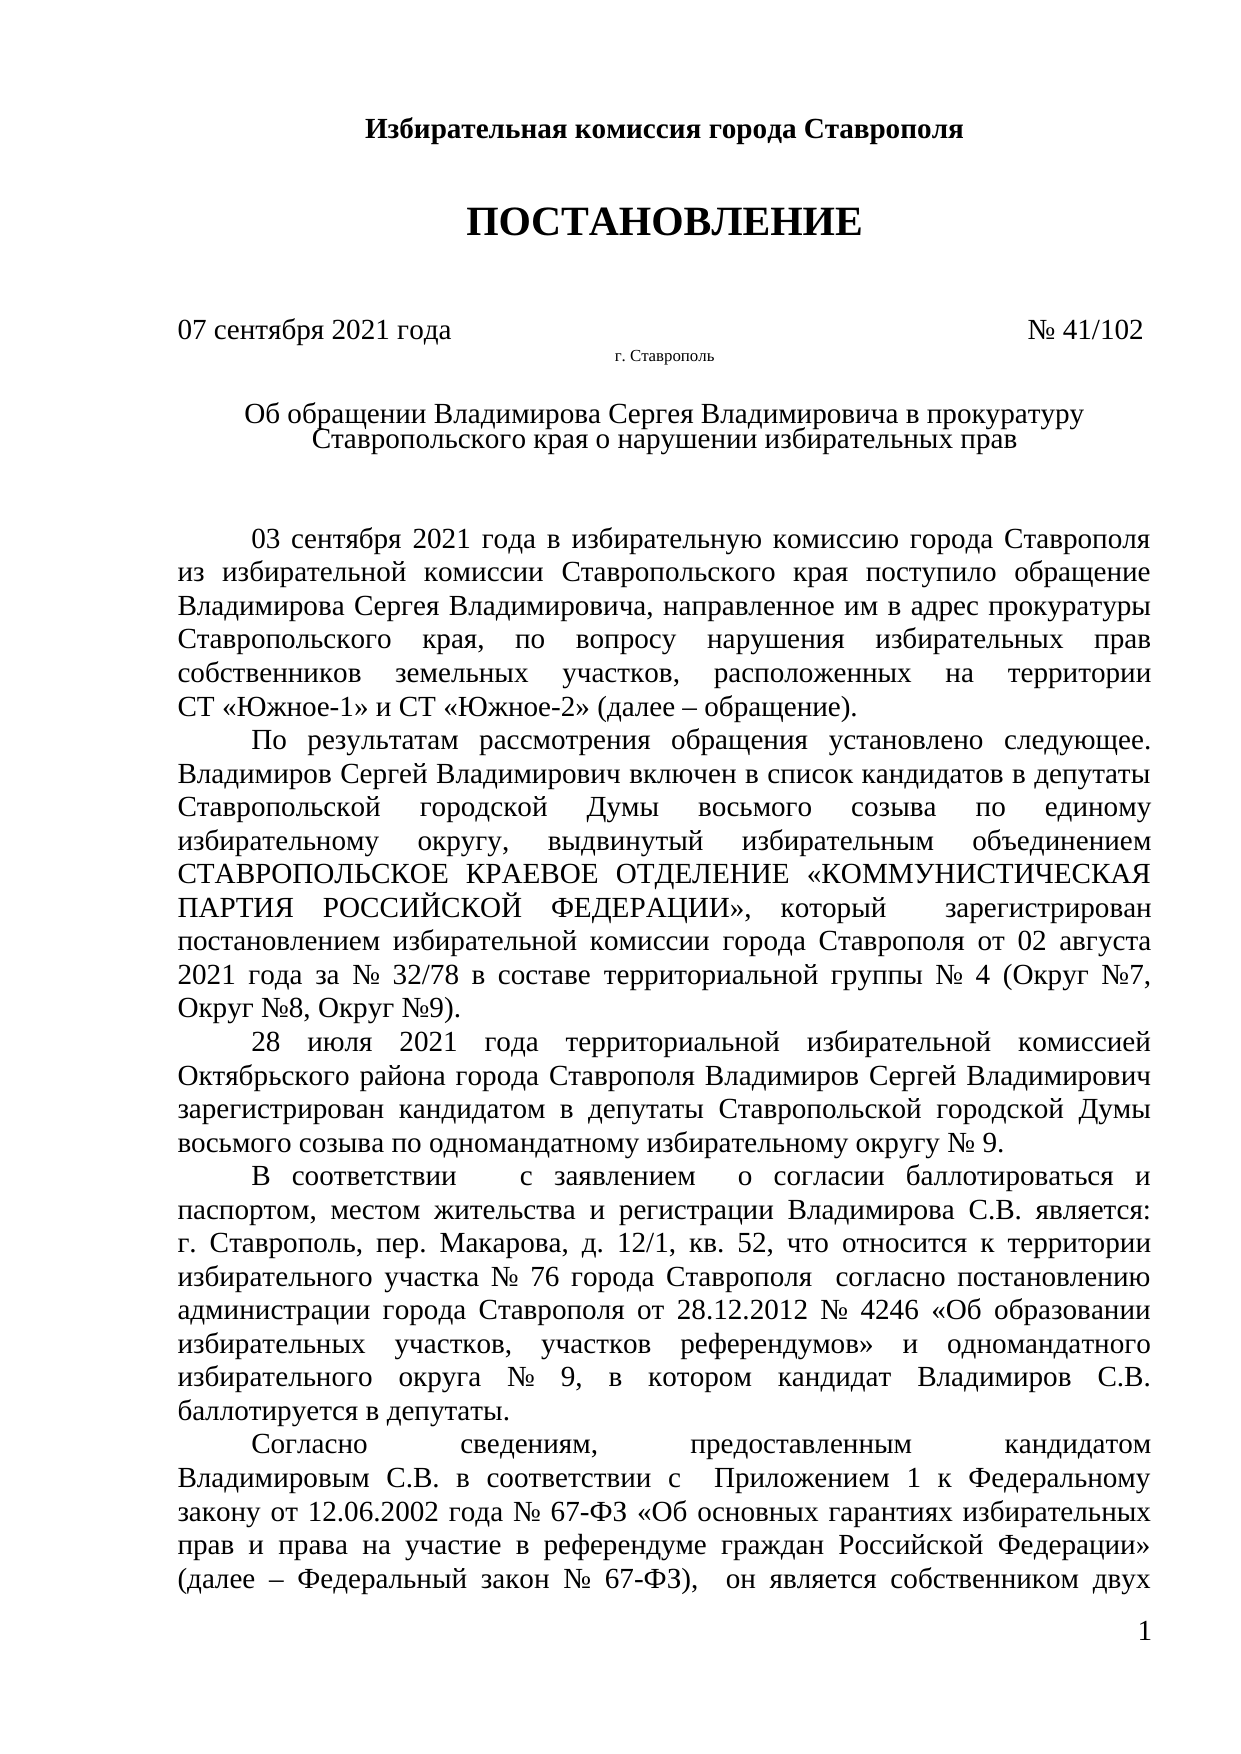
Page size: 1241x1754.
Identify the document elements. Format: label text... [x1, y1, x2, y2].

text 03 сентября 2021 года в избирательную комиссию города Ставрополя из избирательной комиссии Ставропольского края поступило обращение Владимирова Сергея Владимировича, направленное им в адрес прокуратуры Ставропольского края, по вопросу нарушения избирательных прав собственников земельных участков, расположенных на территории СТ «Южное-1» и СТ «Южное-2» (далее – обращение). [177, 521, 1152, 722]
text Об обращении Владимирова Сергея Владимировича в прокуратуру Ставропольского края о нарушении избирательных прав [177, 404, 1152, 454]
text г. Ставрополь [177, 345, 1152, 379]
text Избирательная комиссия города Ставрополя [177, 118, 1152, 143]
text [177, 1427, 1152, 1594]
text 07 сентября 2021 года № 41/102 [177, 312, 1152, 345]
text В соответствии с заявлением о согласии баллотироваться и паспортом, местом жительства и регистрации Владимирова С.В. является: г. Ставрополь, пер. Макарова, д. 12/1, кв. 52, что относится к территории избирательного участка № 76 города Ставрополя согласно постановлению администрации города Ставрополя от 28.12.2012 № 4246 «Об образовании избирательных участков, участков референдумов» и одномандатного избирательного округа № 9, в котором кандидат Владимиров С.В. баллотируется в депутаты. [177, 1158, 1152, 1427]
text 28 июля 2021 года территориальной избирательной комиссией Октябрьского района города Ставрополя Владимиров Сергей Владимирович зарегистрирован кандидатом в депутаты Ставропольской городской Думы восьмого созыва по одномандатному избирательному округу № 9. [177, 1024, 1152, 1158]
text По результатам рассмотрения обращения установлено следующее. Владимиров Сергей Владимирович включен в список кандидатов в депутаты Ставропольской городской Думы восьмого созыва по единому избирательному округу, выдвинутый избирательным объединением СТАВРОПОЛЬСКОЕ КРАЕВОЕ ОТДЕЛЕНИЕ «КОММУНИСТИЧЕСКАЯ ПАРТИЯ РОССИЙСКОЙ ФЕДЕРАЦИИ», который зарегистрирован постановлением избирательной комиссии города Ставрополя от 02 августа 2021 года за № 32/78 в составе территориальной группы № 4 (Округ №7, Округ №8, Округ №9). [177, 722, 1152, 1024]
text ПОСТАНОВЛЕНИЕ [177, 197, 1152, 245]
